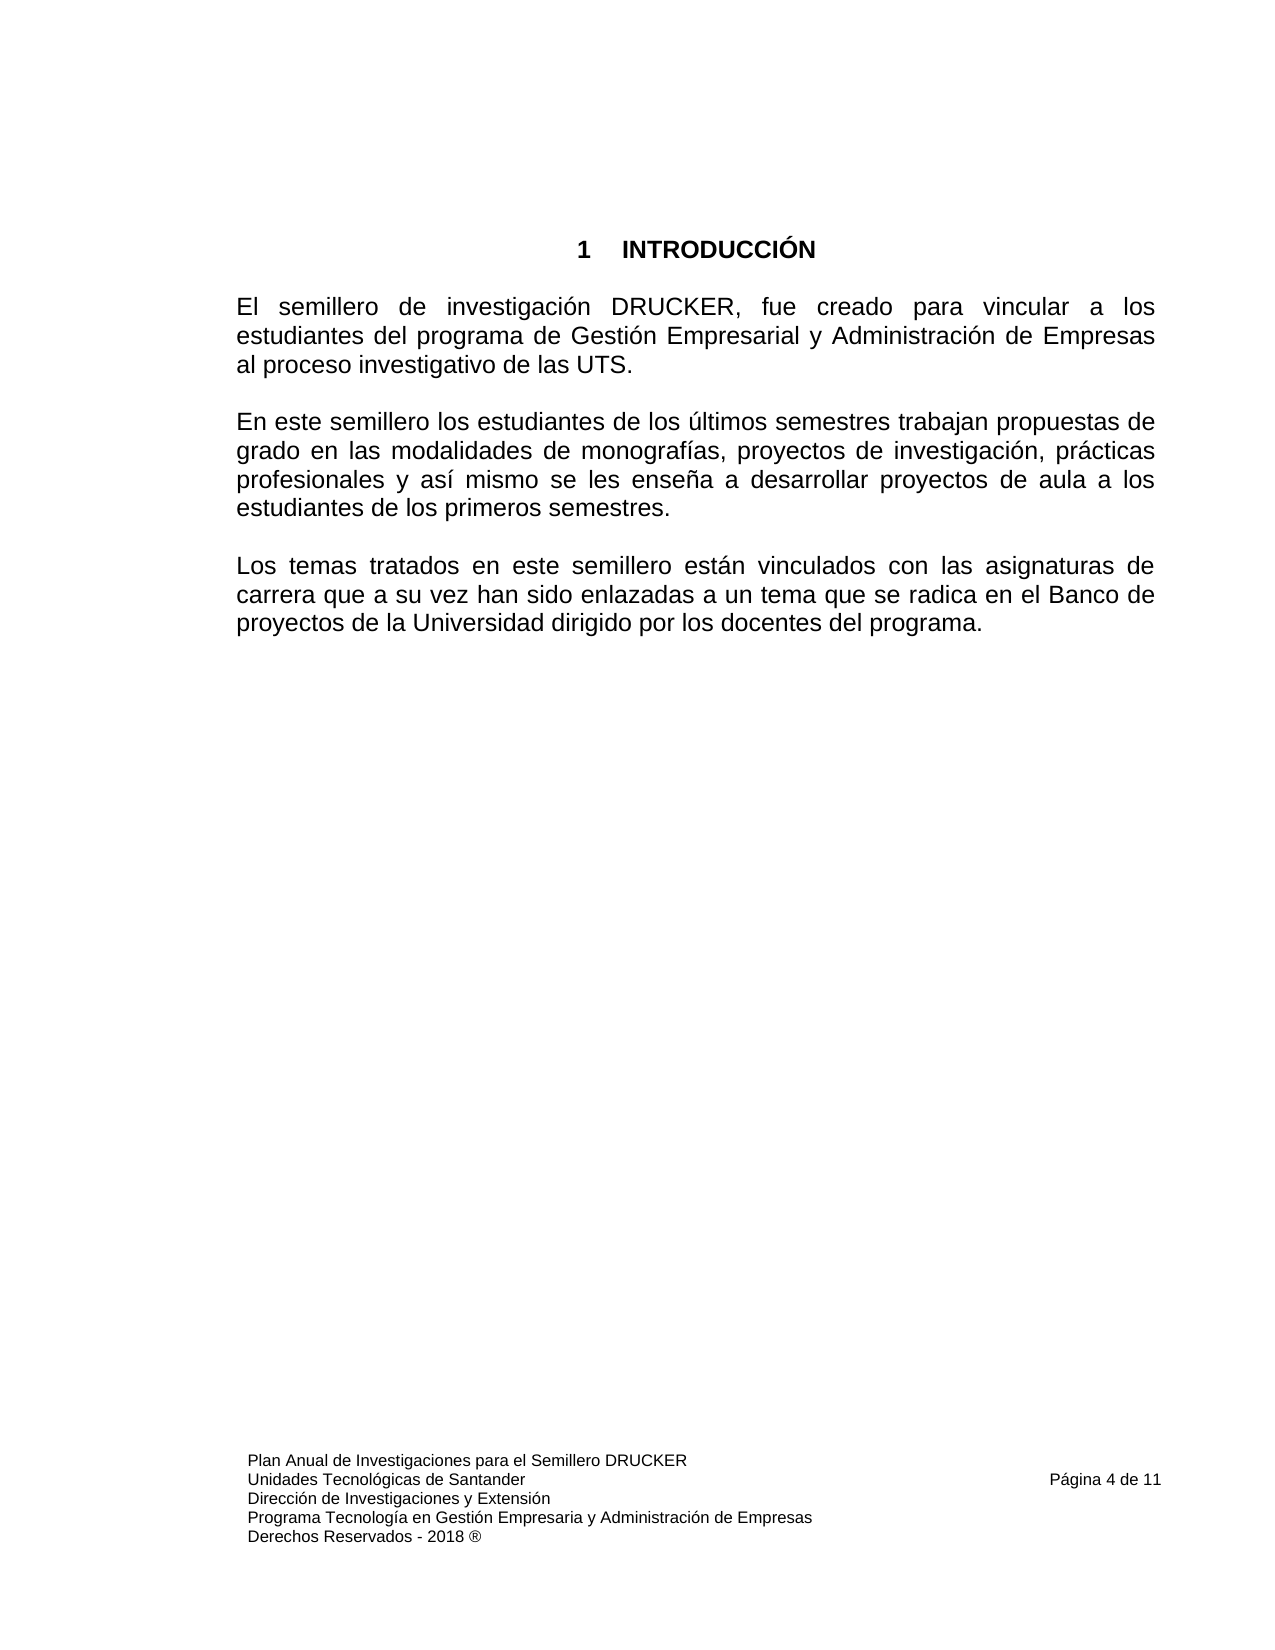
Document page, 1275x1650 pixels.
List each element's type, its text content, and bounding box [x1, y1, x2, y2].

text En este semillero los estudiantes de los últimos semestres trabajan propuestas de grado en las modalidades de monografías, proyectos de investigación, prácticas profesionales y así mismo se les enseña a desarrollar proyectos de aula a los estudiantes de los primeros semestres. [236, 407, 1157, 522]
subtitle INTRODUCCIÓN [236, 235, 1157, 263]
text El semillero de investigación DRUCKER, fue creado para vincular a los estudiantes del programa de Gestión Empresarial y Administración de Empresas al proceso investigativo de las UTS. [236, 292, 1157, 378]
text Los temas tratados en este semillero están vinculados con las asignaturas de carrera que a su vez han sido enlazadas a un tema que se radica en el Banco de proyectos de la Universidad dirigido por los docentes del programa. [236, 551, 1157, 637]
